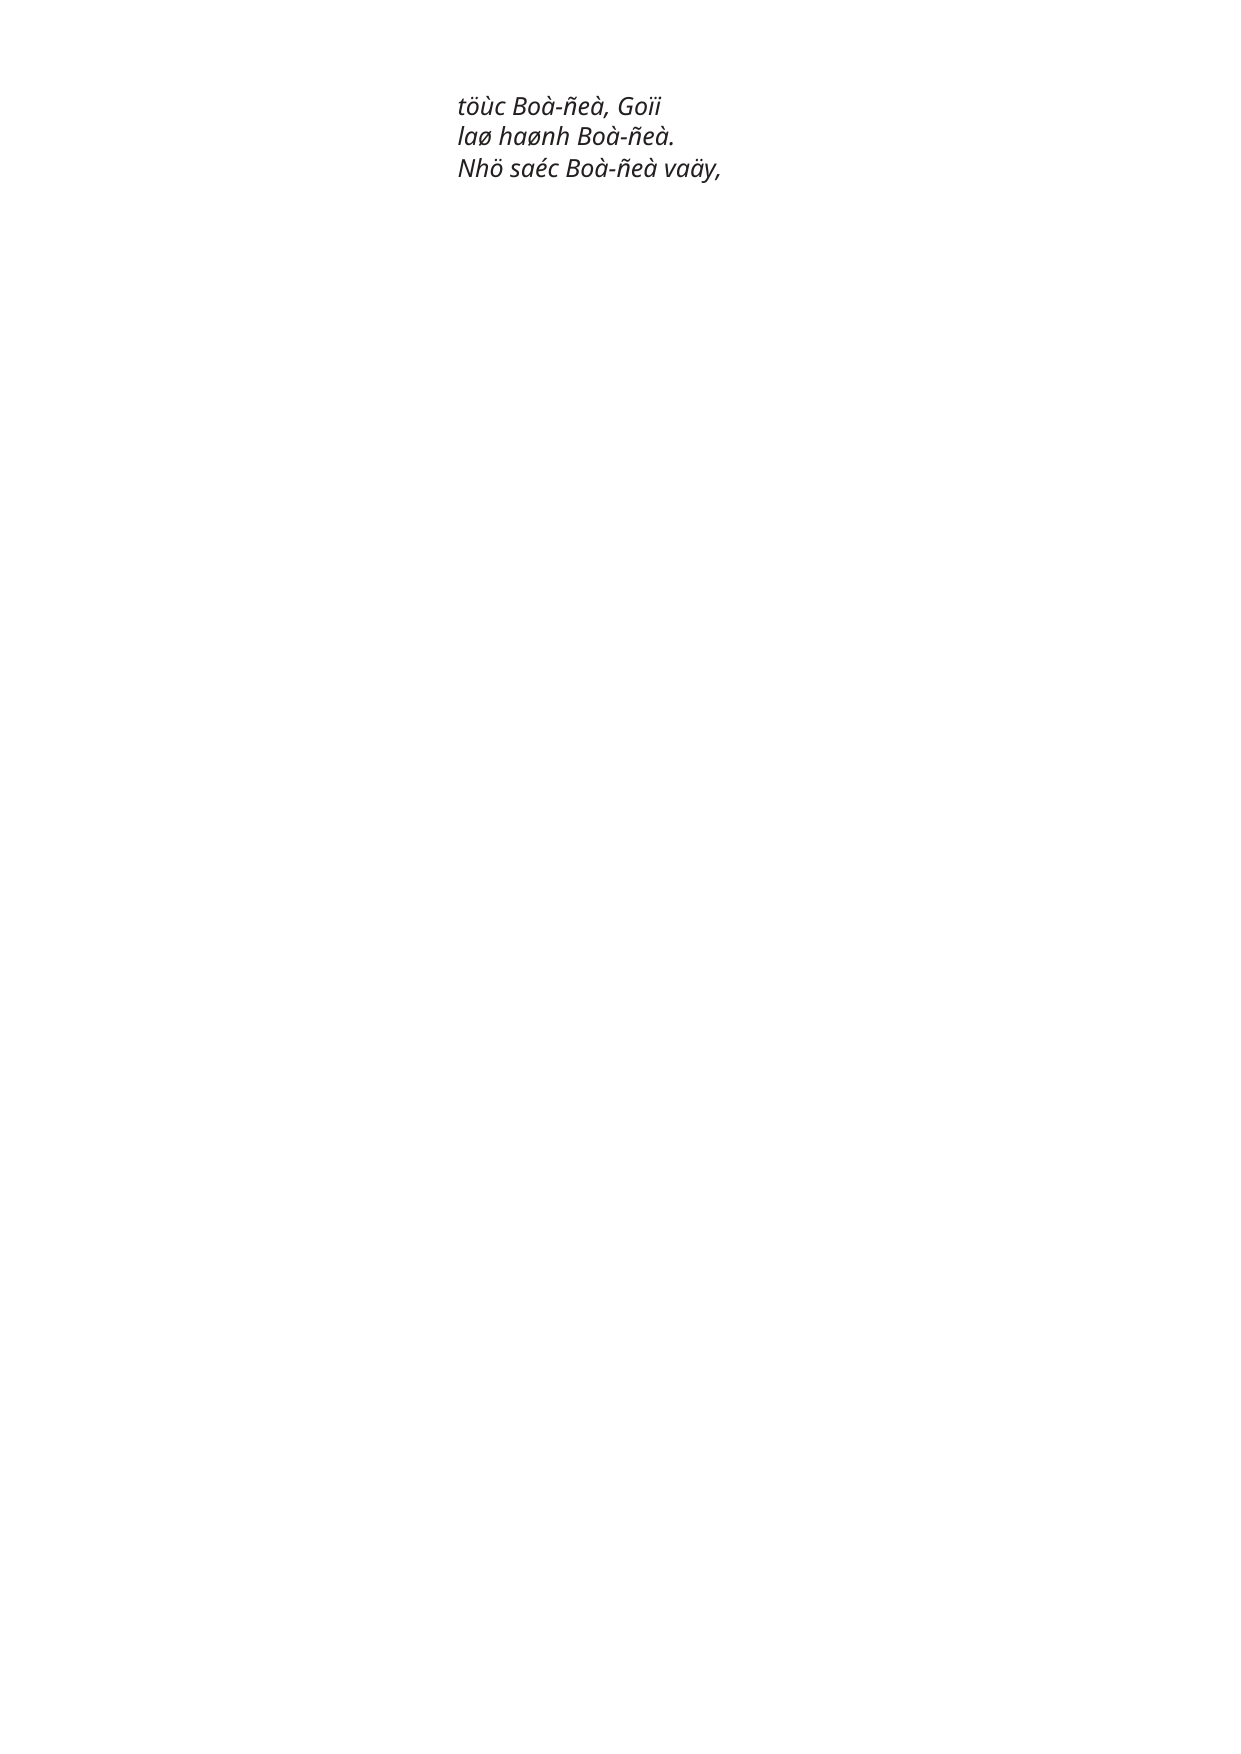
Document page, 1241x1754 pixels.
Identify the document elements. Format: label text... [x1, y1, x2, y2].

text Nhö saéc Boà-ñeà vaäy, [457, 153, 1092, 183]
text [457, 89, 690, 153]
